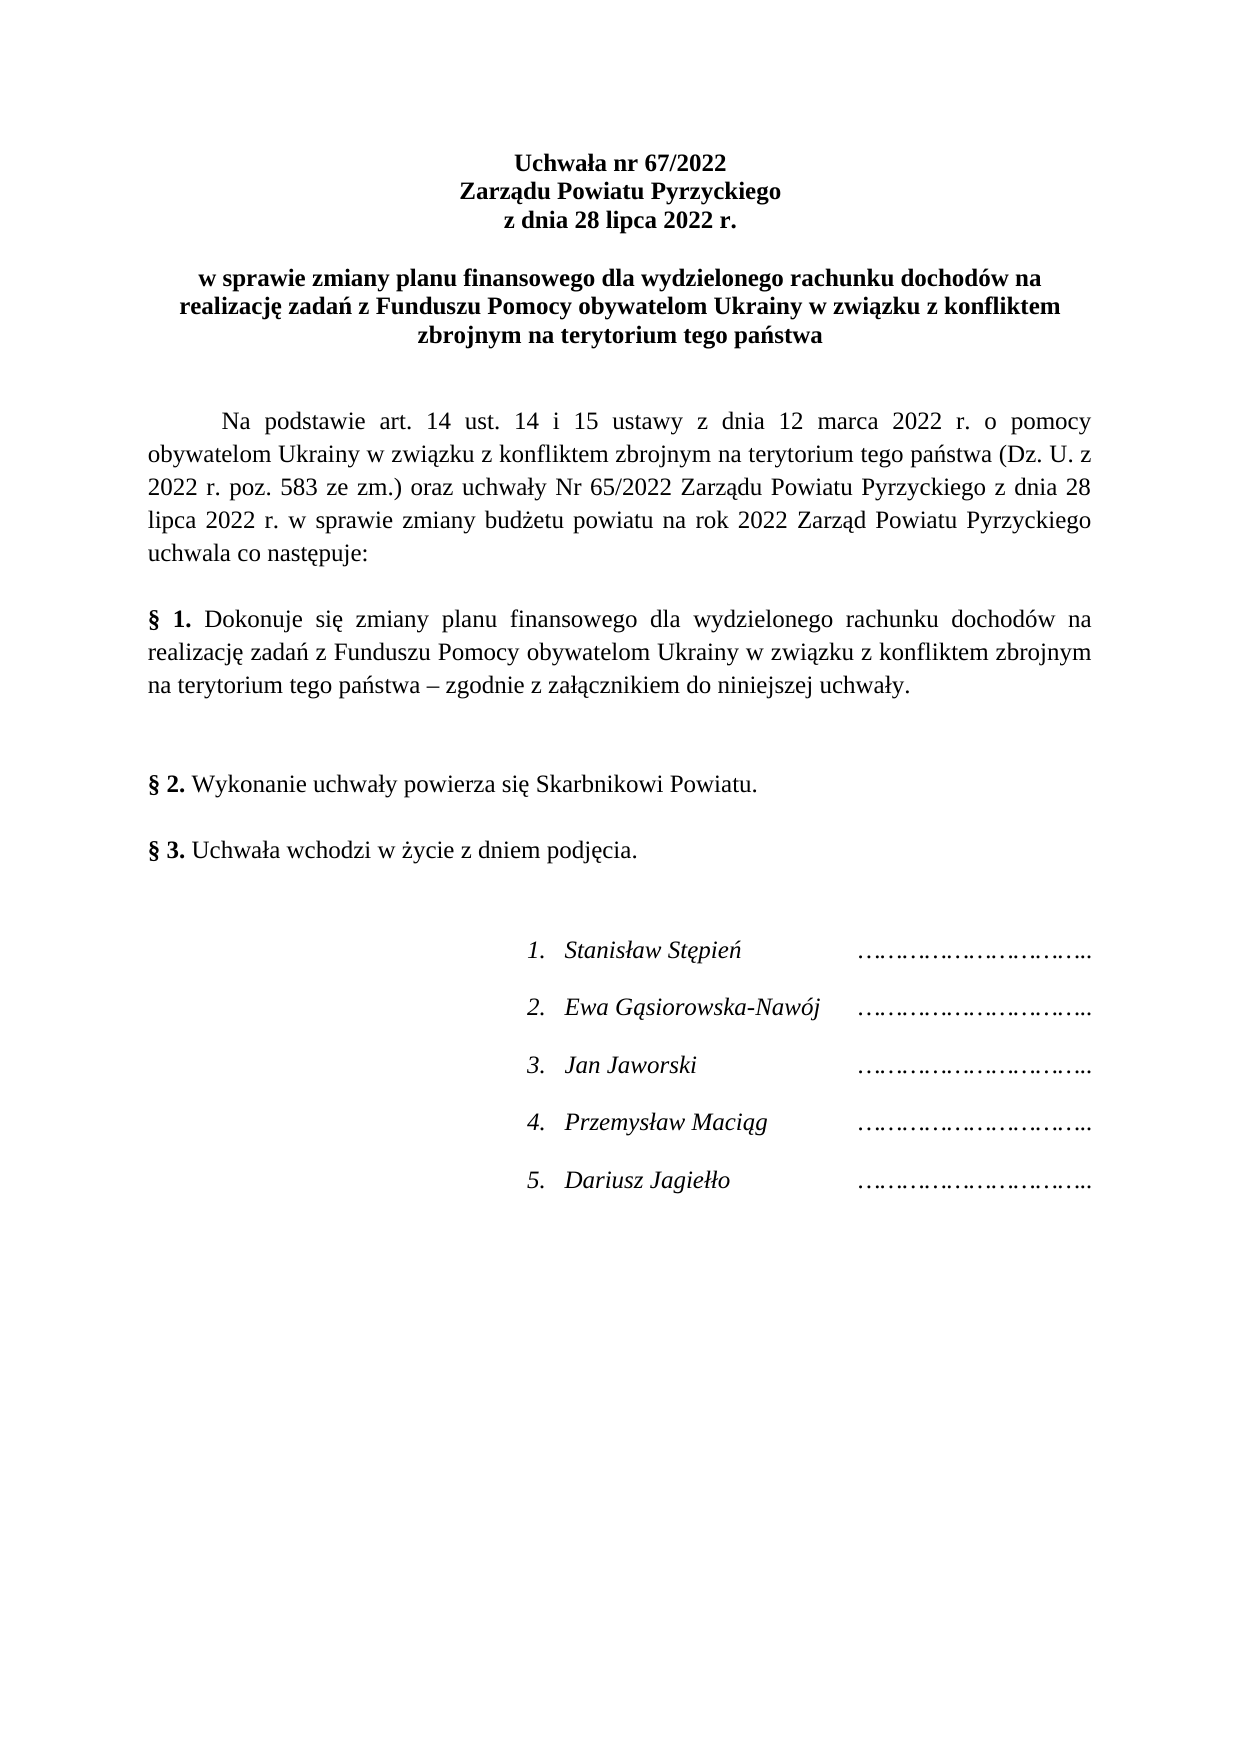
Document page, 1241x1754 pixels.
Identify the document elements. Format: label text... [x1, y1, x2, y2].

text z dnia 28 lipca 2022 r. [148, 205, 1093, 234]
text Uchwała nr 67/2022 [148, 148, 1093, 176]
list Ewa Gąsiorowska-Nawój ………………………….. [185, 992, 1093, 1021]
text § 3. Uchwała wchodzi w życie z dniem podjęcia. [148, 836, 1093, 864]
text w sprawie zmiany planu finansowego dla wydzielonego rachunku dochodów na realizację zadań z Funduszu Pomocy obywatelom Ukrainy w związku z konfliktem zbrojnym na terytorium tego państwa [148, 263, 1093, 349]
text Na podstawie art. 14 ust. 14 i 15 ustawy z dnia 12 marca 2022 r. o pomocy obywatelom Ukrainy w związku z konfliktem zbrojnym na terytorium tego państwa (Dz. U. z 2022 r. poz. 583 ze zm.) oraz uchwały Nr 65/2022 Zarządu Powiatu Pyrzyckiego z dnia 28 lipca 2022 r. w sprawie zmiany budżetu powiatu na rok 2022 Zarząd Powiatu Pyrzyckiego uchwala co następuje: [148, 406, 1093, 567]
list Jan Jaworski ………………………….. [185, 1050, 1093, 1078]
text § 2. Wykonanie uchwały powierza się Skarbnikowi Powiatu. [148, 769, 1093, 798]
list Przemysław Maciąg ………………………….. [185, 1107, 1093, 1136]
text Zarządu Powiatu Pyrzyckiego [148, 176, 1093, 205]
list Stanisław Stępień ………………………….. [185, 935, 1093, 963]
text § 1. Dokonuje się zmiany planu finansowego dla wydzielonego rachunku dochodów na realizację zadań z Funduszu Pomocy obywatelom Ukrainy w związku z konfliktem zbrojnym na terytorium tego państwa – zgodnie z załącznikiem do niniejszej uchwały. [148, 604, 1093, 699]
list Dariusz Jagiełło ………………………….. [185, 1165, 1093, 1193]
